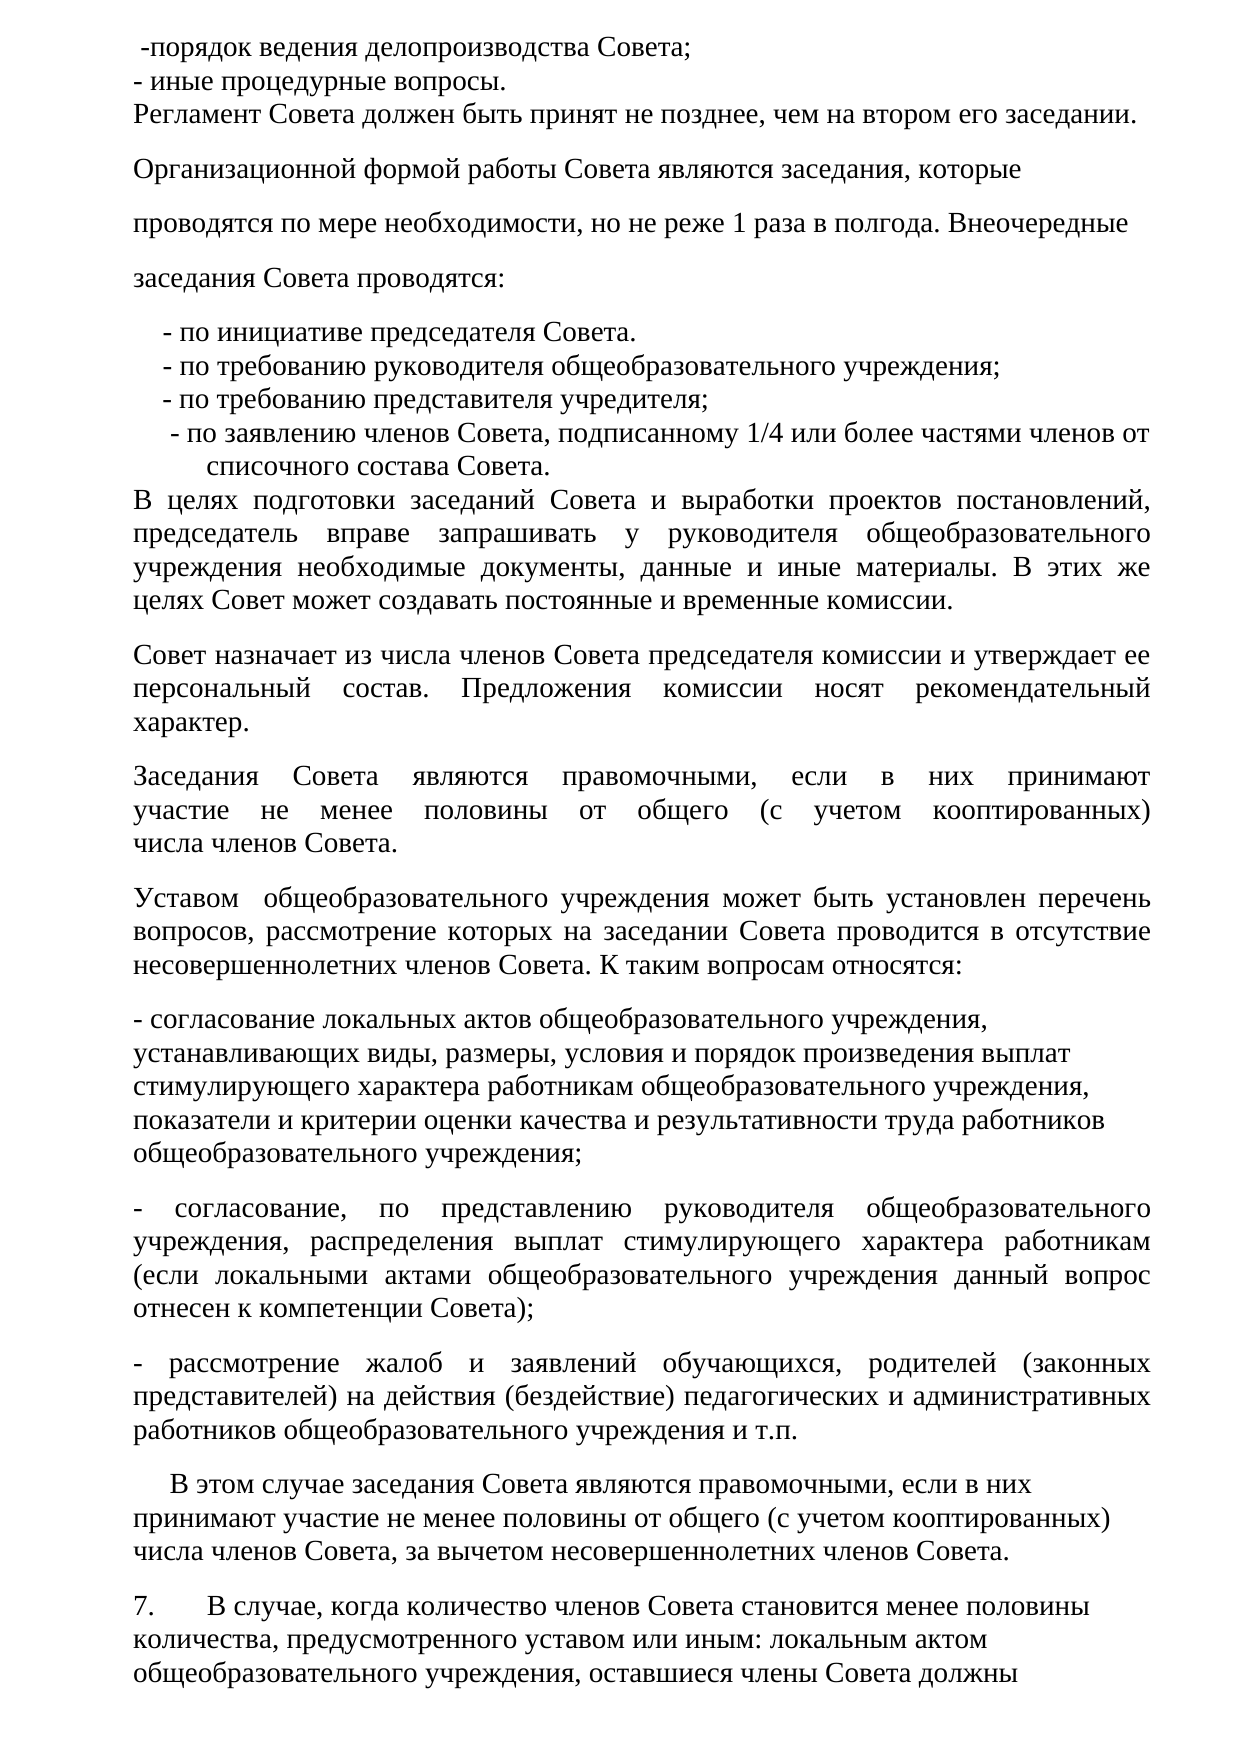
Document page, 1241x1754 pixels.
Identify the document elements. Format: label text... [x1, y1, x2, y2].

text - по инициативе председателя Совета. [162, 314, 1152, 348]
text заседания Совета проводятся: [133, 260, 1152, 293]
text - иные процедурные вопросы. [133, 63, 1152, 97]
text В этом случае заседания Совета являются правомочными, если в них принимают участие не менее половины от общего (с учетом кооптированных) числа членов Совета, за вычетом несовершеннолетних членов Совета. [133, 1466, 1152, 1567]
text В целях подготовки заседаний Совета и выработки проектов постановлений, председатель вправе запрашивать у руководителя общеобразовательного учреждения необходимые документы, данные и иные материалы. В этих же целях Совет может создавать постоянные и временные комиссии. [133, 482, 1152, 616]
text проводятся по мере необходимости, но не реже 1 раза в полгода. Внеочередные [133, 205, 1152, 239]
text - по требованию руководителя общеобразовательного учреждения; [162, 348, 1152, 381]
text Организационной формой работы Совета являются заседания, которые [133, 151, 1152, 184]
text - согласование локальных актов общеобразовательного учреждения, устанавливающих виды, размеры, условия и порядок произведения выплат стимулирующего характера работникам общеобразовательного учреждения, показатели и критерии оценки качества и результативности труда работников общеобразовательного учреждения; [133, 1001, 1152, 1169]
text - рассмотрение жалоб и заявлений обучающихся, родителей (законных представителей) на действия (бездействие) педагогических и административных работников общеобразовательного учреждения и т.п. [133, 1345, 1152, 1445]
text - по заявлению членов Совета, подписанному 1/4 или более частями членов от [162, 415, 1152, 448]
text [133, 1588, 1152, 1688]
text Регламент Совета должен быть принят не позднее, чем на втором его заседании. [133, 97, 1152, 130]
text Уставом общеобразовательного учреждения может быть установлен перечень вопросов, рассмотрение которых на заседании Совета проводится в отсутствие несовершеннолетних членов Совета. К таким вопросам относятся: [133, 880, 1152, 980]
text - по требованию представителя учредителя; [133, 381, 1152, 415]
text -порядок ведения делопроизводства Совета; [133, 29, 1152, 63]
text списочного состава Совета. [162, 448, 1152, 482]
text - согласование, по представлению руководителя общеобразовательного учреждения, распределения выплат стимулирующего характера работникам (если локальными актами общеобразовательного учреждения данный вопрос отнесен к компетенции Совета); [133, 1190, 1152, 1324]
text Заседания Совета являются правомочными, если в них принимают участие не менее половины от общего (с учетом кооптированных) числа членов Совета. [133, 758, 1152, 859]
text Совет назначает из числа членов Совета председателя комиссии и утверждает ее персональный состав. Предложения комиссии носят рекомендательный характер. [133, 637, 1152, 737]
